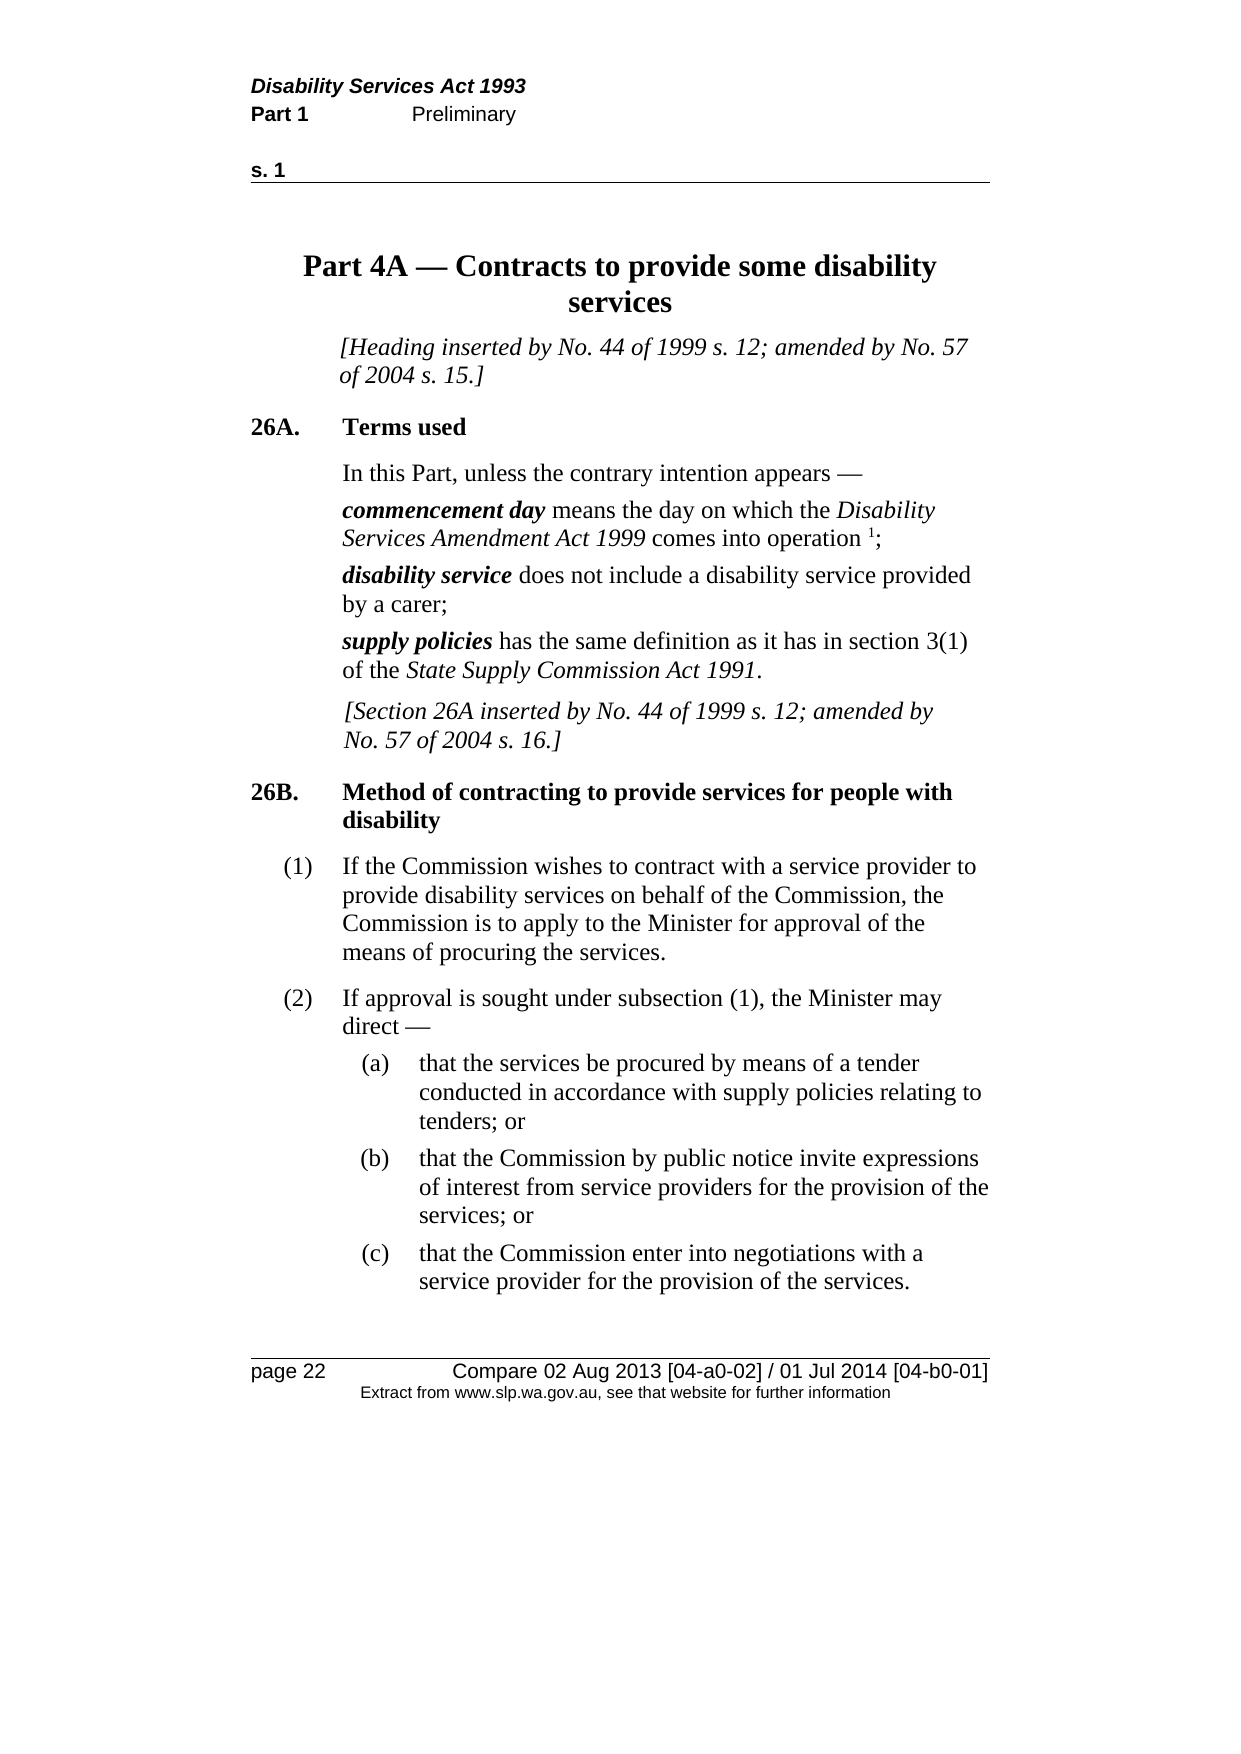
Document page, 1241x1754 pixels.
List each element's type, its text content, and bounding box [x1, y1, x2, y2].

subtitle [Heading inserted by No. 44 of 1999 s. 12; amended by No. 57 of 2004 s. 15.] [248, 332, 990, 389]
subtitle Part 4A — Contracts to provide some disability services [251, 247, 990, 319]
text disability service does not include a disability service provided by a carer; [251, 561, 990, 618]
subtitle 26B. Method of contracting to provide services for people with disability [251, 777, 990, 834]
text (b) that the Commission by public notice invite expressions of interest from service providers for the provision of the services; or [251, 1143, 990, 1229]
subtitle 26A. Terms used [251, 412, 990, 441]
text supply policies has the same definition as it has in section 3(1) of the State Supply Commission Act 1991. [251, 626, 990, 684]
text In this Part, unless the contrary intention appears — [251, 458, 990, 486]
text (a) that the services be procured by means of a tender conducted in accordance with supply policies relating to tenders; or [251, 1048, 990, 1135]
text (2) If approval is sought under subsection (1), the Minister may direct — [251, 983, 990, 1040]
text (c) that the Commission enter into negotiations with a service provider for the provision of the services. [251, 1238, 990, 1295]
text [Section 26A inserted by No. 44 of 1999 s. 12; amended by No. 57 of 2004 s. 16.] [251, 696, 990, 754]
text (1) If the Commission wishes to contract with a service provider to provide disability services on behalf of the Commission, the Commission is to apply to the Minister for approval of the means of procuring the services. [251, 851, 990, 966]
text commencement day means the day on which the Disability Services Amendment Act 1999 comes into operation 1; [251, 495, 990, 552]
